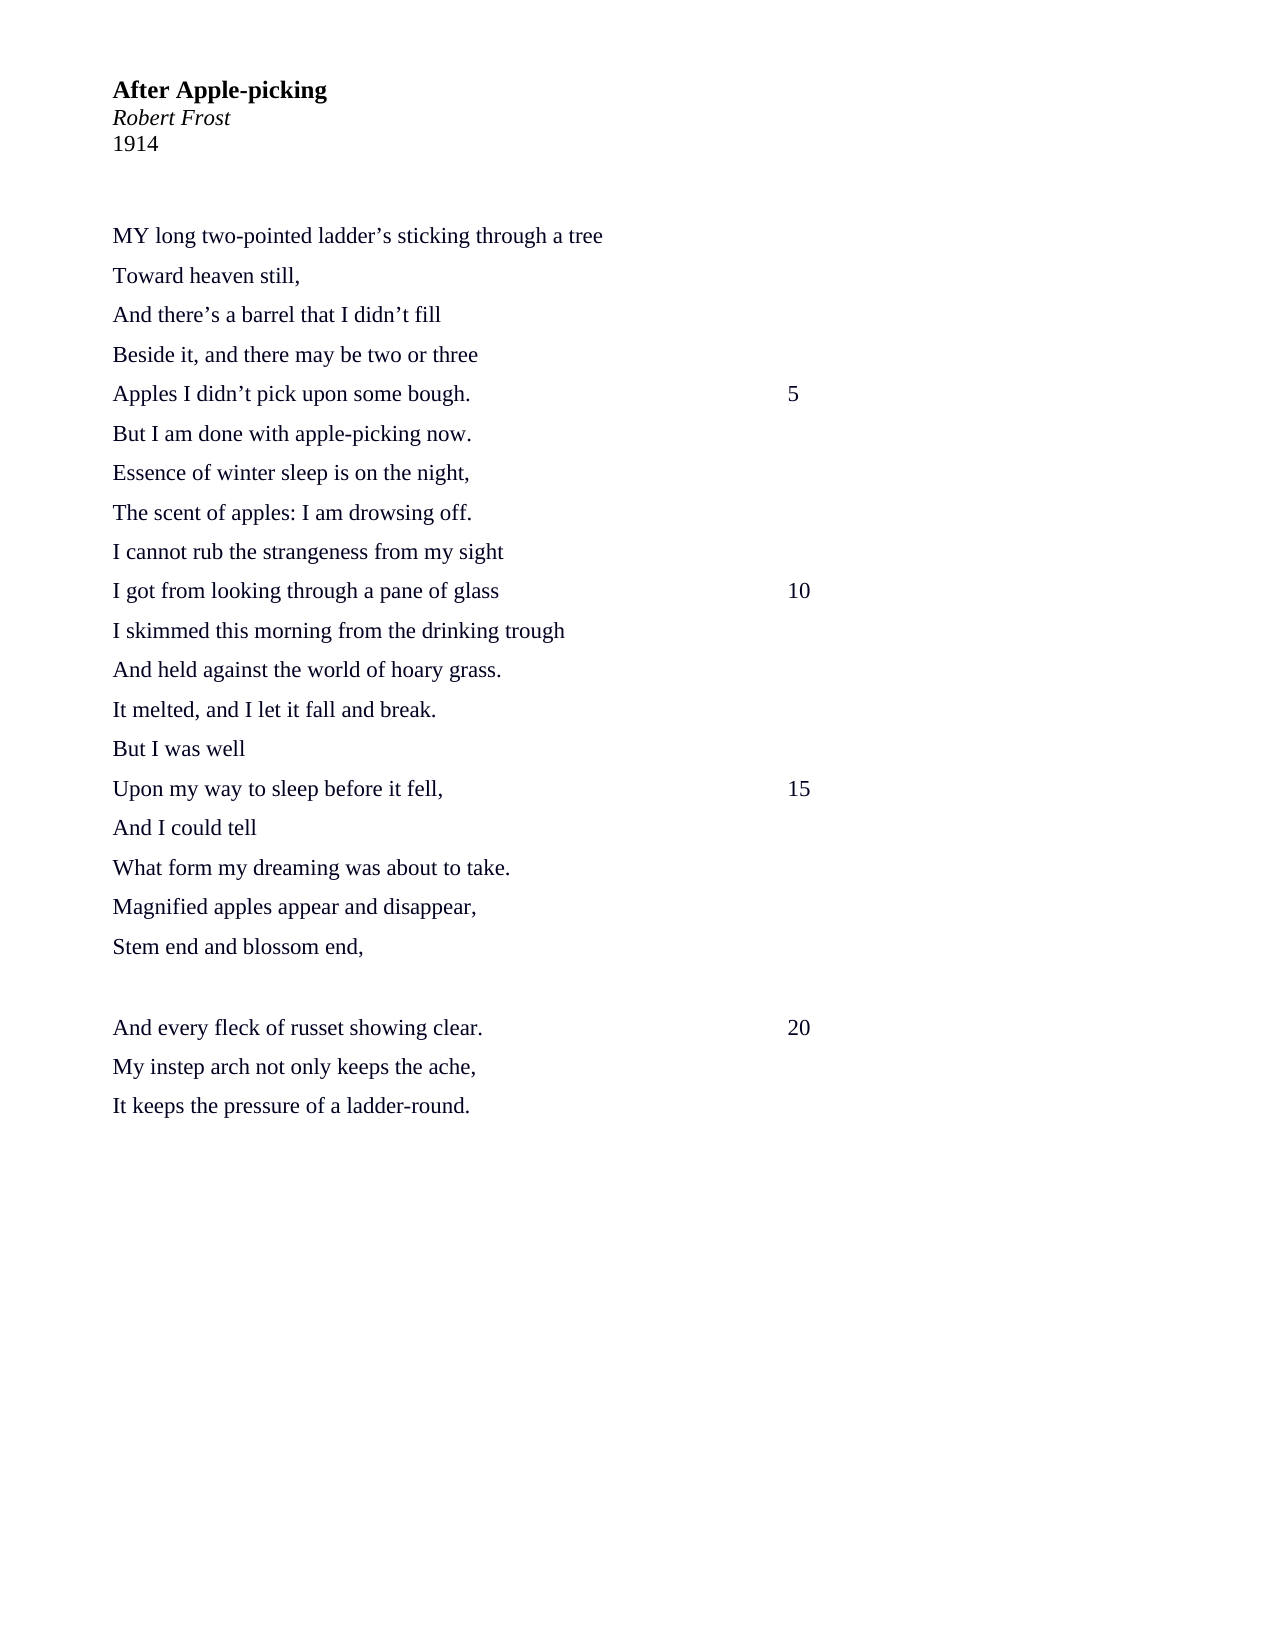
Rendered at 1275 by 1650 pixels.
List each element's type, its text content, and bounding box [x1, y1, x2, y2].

text I cannot rub the strangeness from my sight [112, 538, 1200, 564]
text And I could tell [112, 814, 1200, 841]
text 1914 [112, 130, 1200, 156]
text But I am done with apple-picking now. [112, 420, 1200, 446]
text After Apple-picking [112, 75, 1200, 104]
text MY long two-pointed ladder’s sticking through a tree [112, 222, 1200, 249]
text And held against the world of hoary grass. [112, 657, 1200, 683]
text But I was well [112, 736, 1200, 762]
text Apples I didn’t pick upon some bough. 5 [112, 380, 1200, 407]
text It keeps the pressure of a ladder-round. [112, 1092, 1200, 1119]
text Toward heaven still, [112, 262, 1200, 288]
text The scent of apples: I am drowsing off. [112, 499, 1200, 525]
text My instep arch not only keeps the ache, [112, 1053, 1200, 1079]
text Essence of winter sleep is on the night, [112, 459, 1200, 486]
text What form my dreaming was about to take. [112, 854, 1200, 880]
text And every fleck of russet showing clear. 20 [112, 1013, 1200, 1040]
text And there’s a barrel that I didn’t fill [112, 301, 1200, 328]
text Stem end and blossom end, [112, 933, 1200, 959]
text I skimmed this morning from the drinking trough [112, 617, 1200, 643]
text Robert Frost [112, 104, 1200, 130]
text Beside it, and there may be two or three [112, 341, 1200, 367]
text Upon my way to sleep before it fell, 15 [112, 775, 1200, 801]
text It melted, and I let it fall and break. [112, 696, 1200, 722]
text Magnified apples appear and disappear, [112, 893, 1200, 920]
text I got from looking through a pane of glass 10 [112, 578, 1200, 604]
